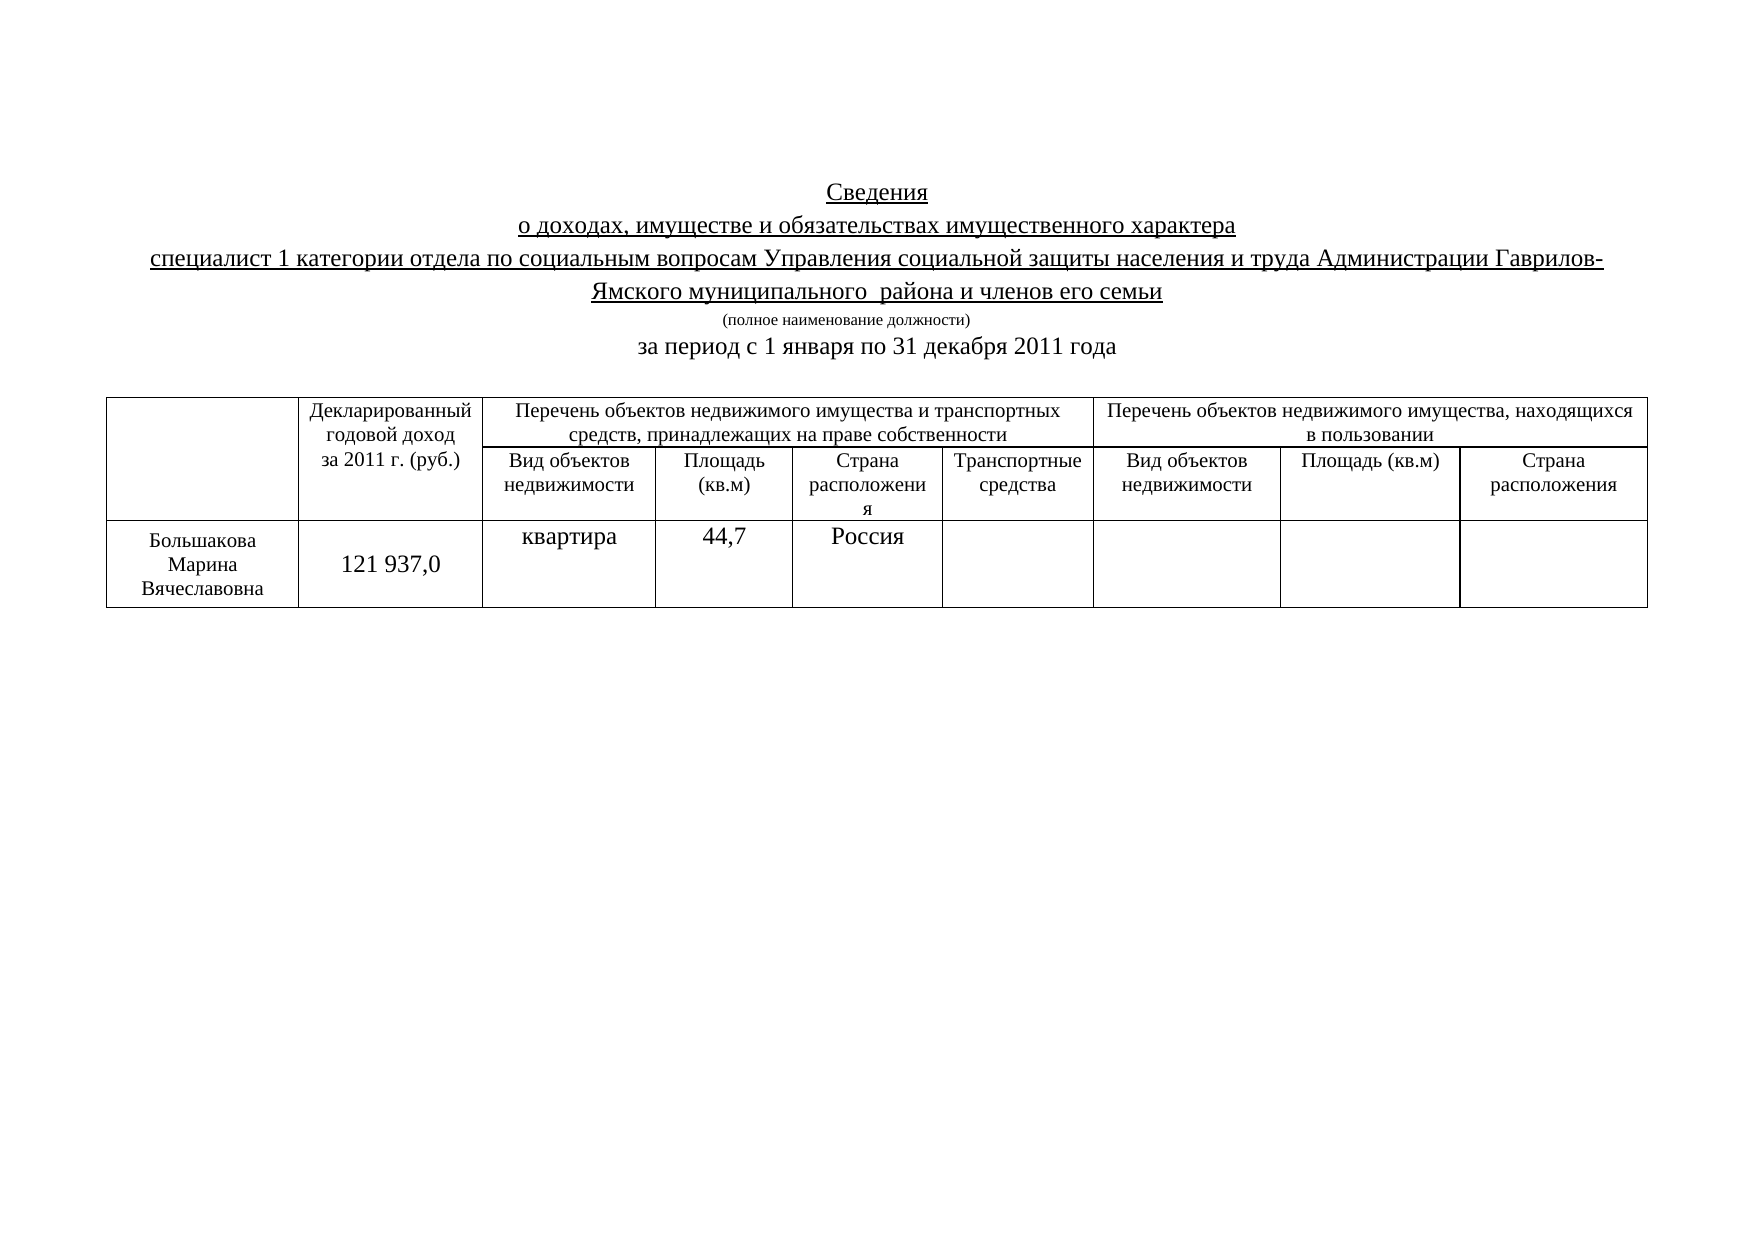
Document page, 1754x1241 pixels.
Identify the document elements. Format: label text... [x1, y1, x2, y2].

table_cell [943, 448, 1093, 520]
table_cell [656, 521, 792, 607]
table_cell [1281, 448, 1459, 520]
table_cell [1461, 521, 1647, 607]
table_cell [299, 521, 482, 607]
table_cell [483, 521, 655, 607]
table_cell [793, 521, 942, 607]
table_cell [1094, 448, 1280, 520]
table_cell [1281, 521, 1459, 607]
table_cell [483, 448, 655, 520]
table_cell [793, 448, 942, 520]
text специалист 1 категории отдела по социальным вопросам Управления социальной защиты населения и труда Администрации Гаврилов-Ямского муниципального района и членов его семьи [118, 243, 1636, 305]
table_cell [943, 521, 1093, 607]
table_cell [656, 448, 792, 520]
text (полное наименование должности) [118, 309, 1636, 328]
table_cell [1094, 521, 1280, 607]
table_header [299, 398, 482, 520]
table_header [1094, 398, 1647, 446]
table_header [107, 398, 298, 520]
text о доходах, имуществе и обязательствах имущественного характера [118, 210, 1636, 239]
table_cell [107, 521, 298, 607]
text Cведения [118, 177, 1636, 206]
text за период с 1 января по 31 декабря 2011 года [118, 331, 1636, 360]
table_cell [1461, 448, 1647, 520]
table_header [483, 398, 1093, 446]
